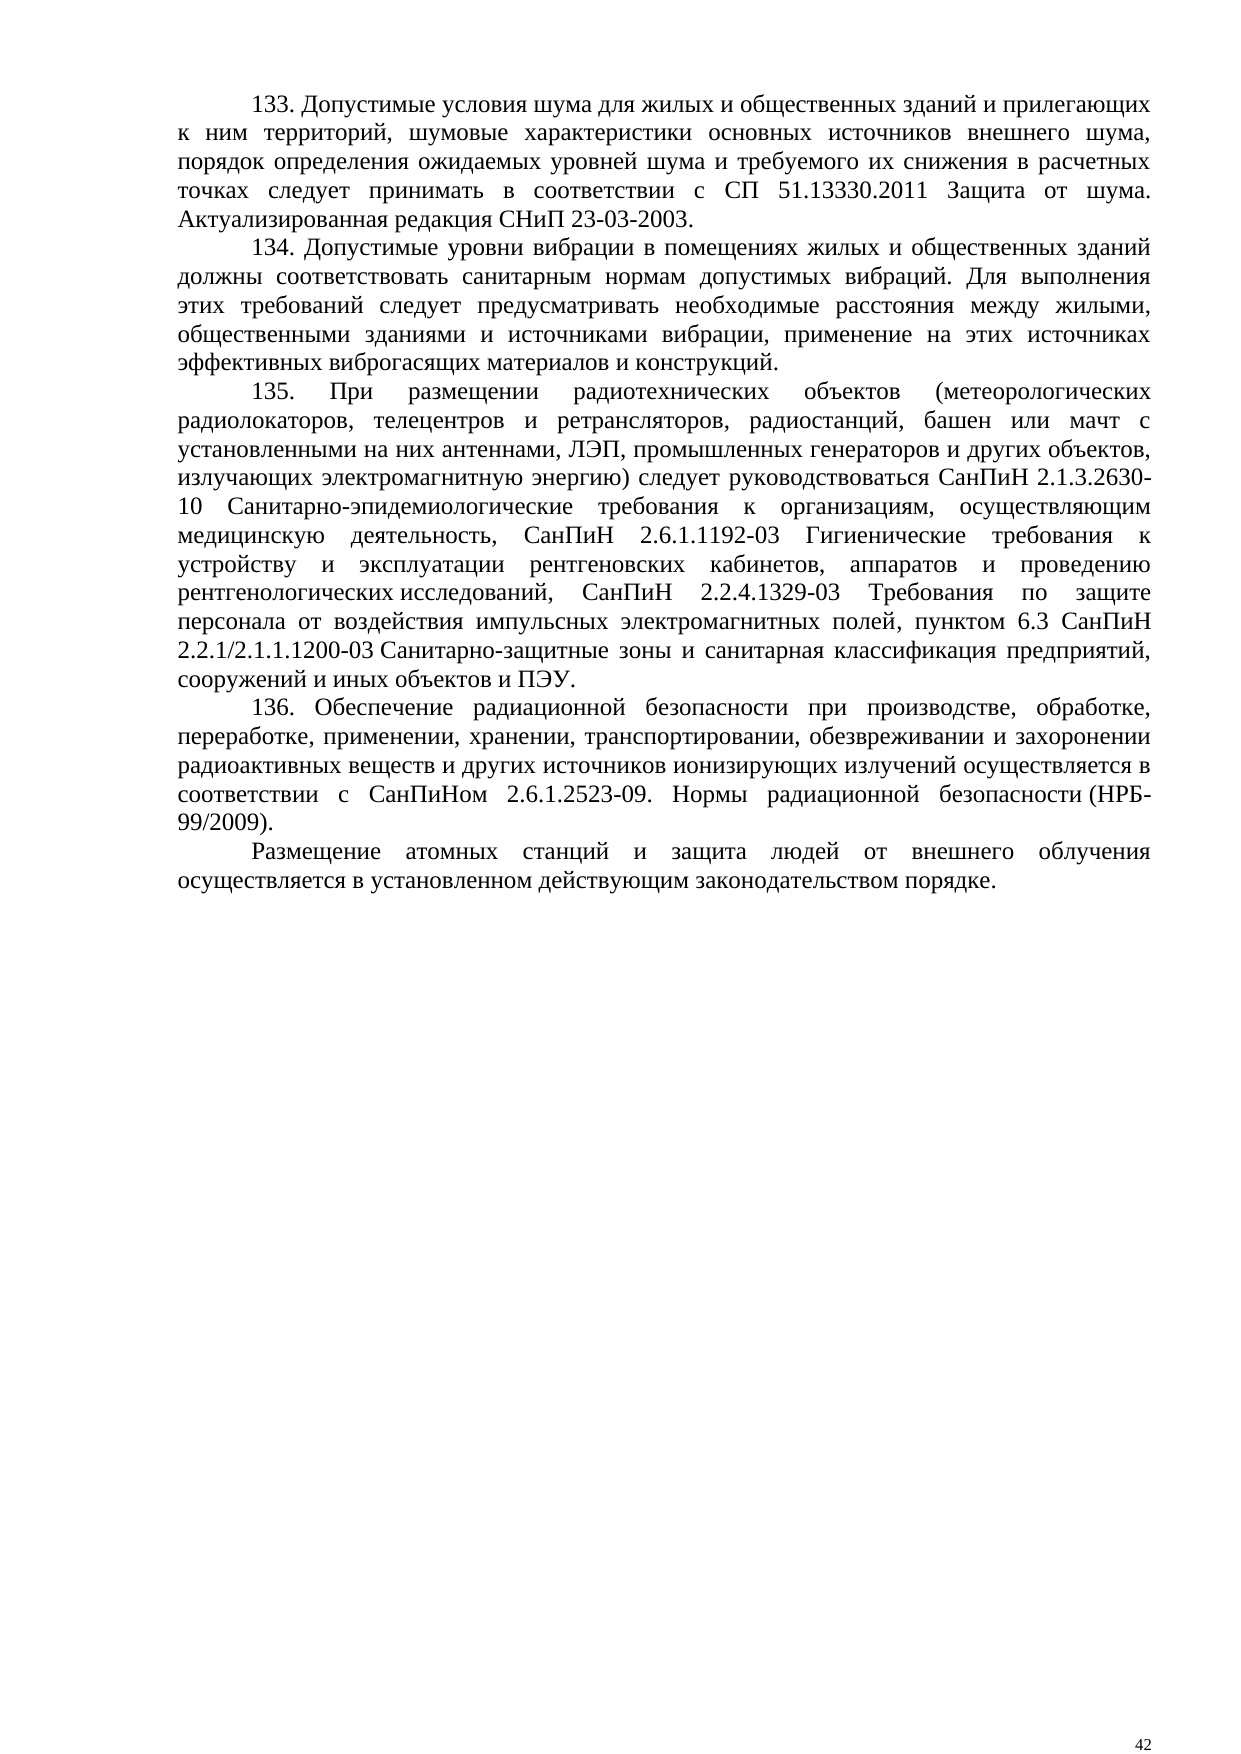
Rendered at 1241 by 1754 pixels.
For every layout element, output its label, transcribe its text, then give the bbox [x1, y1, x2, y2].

text 136. Обеспечение радиационной безопасности при производстве, обработке, переработке, применении, хранении, транспортировании, обезвреживании и захоронении радиоактивных веществ и других источников ионизирующих излучений осуществляется в соответствии с СанПиНом 2.6.1.2523-09. Нормы радиационной безопасности (НРБ-99/2009). [177, 692, 1152, 836]
text 133. Допустимые условия шума для жилых и общественных зданий и прилегающих к ним территорий, шумовые характеристики основных источников внешнего шума, порядок определения ожидаемых уровней шума и требуемого их снижения в расчетных точках следует принимать в соответствии с СП 51.13330.2011 Защита от шума. Актуализированная редакция СНиП 23-03-2003. [177, 89, 1152, 232]
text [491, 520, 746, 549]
text 135. При размещении радиотехнических объектов (метеорологических радиолокаторов, телецентров и ретрансляторов, радиостанций, башен или мачт с установленными на них антеннами, ЛЭП, промышленных генераторов и других объектов, излучающих электромагнитную энергию) следует руководствоваться СанПиН 2.1.3.2630-10 Санитарно-эпидемиологические требования к организациям, осуществляющим медицинскую деятельность, СанПиН 2.6.1.1192-03 Гигиенические требования к устройству и эксплуатации рентгеновских кабинетов, аппаратов и проведению рентгенологических исследований, СанПиН 2.2.4.1329-03 Требования по защите персонала от воздействия импульсных электромагнитных полей, пунктом 6.3 СанПиН 2.2.1/2.1.1.1200-03 Санитарно-защитные зоны и санитарная классификация предприятий, сооружений и иных объектов и ПЭУ. [177, 577, 1152, 635]
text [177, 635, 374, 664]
text 135. При размещении радиотехнических объектов (метеорологических радиолокаторов, телецентров и ретрансляторов, радиостанций, башен или мачт с установленными на них антеннами, ЛЭП, промышленных генераторов и других объектов, излучающих электромагнитную энергию) следует руководствоваться СанПиН 2.1.3.2630-10 Санитарно-эпидемиологические требования к организациям, осуществляющим медицинскую деятельность, СанПиН 2.6.1.1192-03 Гигиенические требования к устройству и эксплуатации рентгеновских кабинетов, аппаратов и проведению рентгенологических исследований, СанПиН 2.2.4.1329-03 Требования по защите персонала от воздействия импульсных электромагнитных полей, пунктом 6.3 СанПиН 2.2.1/2.1.1.1200-03 Санитарно-защитные зоны и санитарная классификация предприятий, сооружений и иных объектов и ПЭУ. [177, 376, 1152, 491]
text 134. Допустимые уровни вибрации в помещениях жилых и общественных зданий должны соответствовать санитарным нормам допустимых вибраций. Для выполнения этих требований следует предусматривать необходимые расстояния между жилыми, общественными зданиями и источниками вибрации, применение на этих источниках эффективных виброгасящих материалов и конструкций. [177, 232, 1152, 376]
text Размещение атомных станций и защита людей от внешнего облучения осуществляется в установленном действующим законодательством порядке. [177, 836, 1152, 894]
